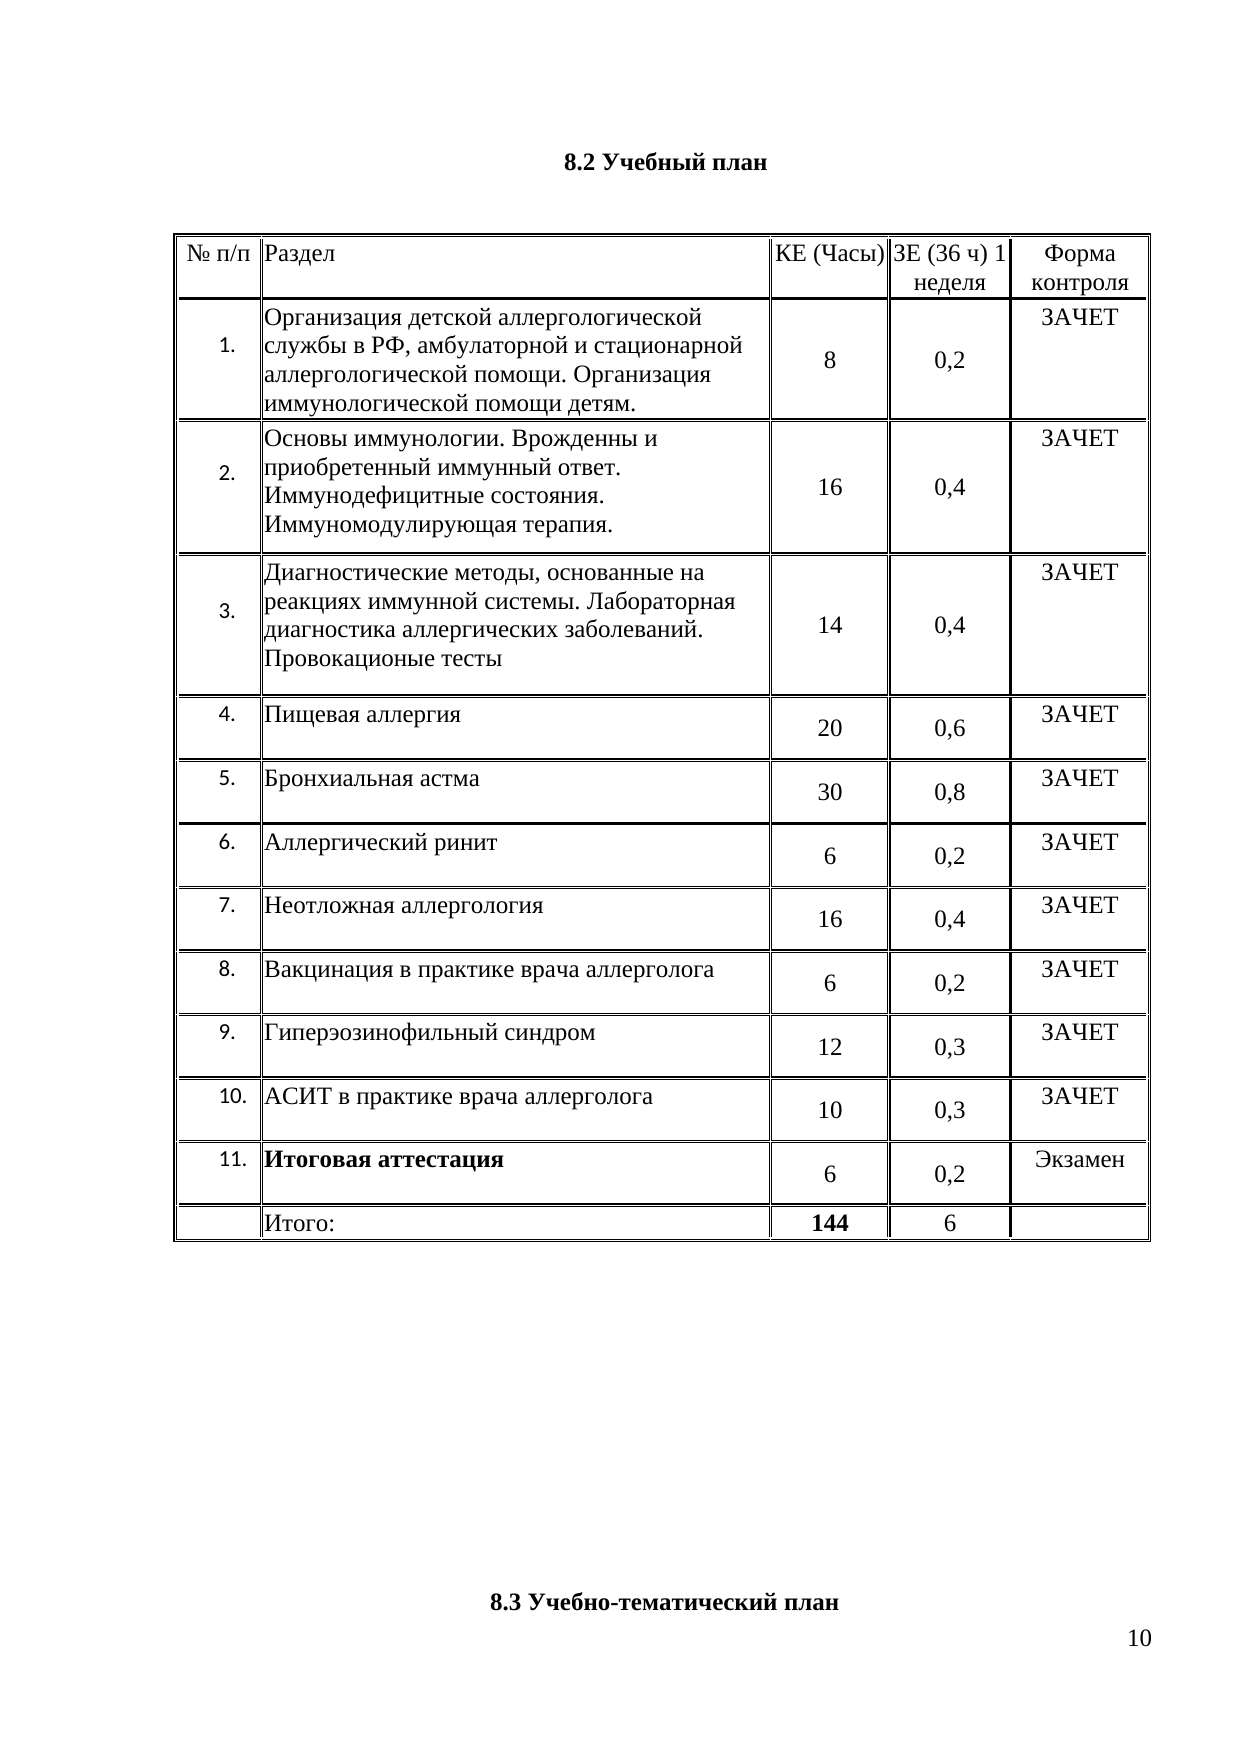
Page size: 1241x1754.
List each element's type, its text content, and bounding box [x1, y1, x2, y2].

table_header Форма контроля [1010, 237, 1148, 297]
table_header КЕ (Часы) [771, 235, 889, 297]
text 8.3 Учебно-тематический план [177, 1587, 1152, 1615]
table_cell [175, 886, 262, 949]
table_cell Итого: [262, 1207, 771, 1238]
table_cell 0,2 [891, 825, 1009, 886]
table_cell [177, 949, 260, 1013]
table_cell 20 [772, 698, 887, 758]
table_cell 10 [772, 1080, 887, 1140]
table_cell [177, 822, 260, 886]
table_cell 0,4 [891, 422, 1009, 552]
table_header ЗЕ (36 ч) 1 неделя [889, 237, 1010, 297]
table_cell ЗАЧЕТ [1012, 418, 1148, 552]
table_cell ЗАЧЕТ [1012, 297, 1148, 418]
table_cell ЗАЧЕТ [1012, 949, 1148, 1013]
table_cell [175, 1140, 262, 1203]
table_cell Итоговая аттестация [263, 1143, 769, 1203]
table_cell [1010, 1203, 1148, 1238]
table_cell 0,2 [891, 953, 1009, 1013]
table_cell Неотложная аллергология [263, 889, 769, 949]
table_cell ЗАЧЕТ [1012, 552, 1148, 694]
table_cell 6 [772, 1143, 887, 1203]
table_cell Организация детской аллергологической службы в РФ, амбулаторной и стационарной аллергологической помощи. Организация иммунологической помощи детям. [263, 300, 769, 418]
table_cell 0,2 [891, 1143, 1009, 1203]
table_cell ЗАЧЕТ [1012, 822, 1148, 886]
table_cell Бронхиальная астма [263, 762, 769, 822]
table_cell 16 [772, 422, 887, 552]
table_cell 0,6 [891, 698, 1009, 758]
table_cell ЗАЧЕТ [1012, 1076, 1148, 1140]
table_cell 0,3 [891, 1016, 1009, 1076]
table_header Раздел [262, 237, 771, 297]
table_cell 12 [772, 1016, 887, 1076]
table_cell [175, 1013, 262, 1076]
table_cell 0,4 [891, 889, 1009, 949]
table_cell 0,8 [891, 762, 1009, 822]
table_cell [177, 552, 260, 694]
table_cell [177, 758, 260, 822]
table_cell Пищевая аллергия [263, 698, 769, 758]
table_cell [177, 1076, 260, 1140]
table_cell 16 [772, 889, 887, 949]
table_cell Аллергический ринит [263, 825, 769, 886]
table_cell 144 [771, 1203, 889, 1238]
table_cell 8 [772, 300, 887, 418]
table_cell 6 [772, 825, 887, 886]
table_cell ЗАЧЕТ [1010, 886, 1149, 949]
table_cell 0,3 [891, 1080, 1009, 1140]
table_cell [177, 694, 260, 758]
table_cell Диагностические методы, основанные на реакциях иммунной системы. Лабораторная диагностика аллергических заболеваний. Провокационые тесты [263, 556, 769, 694]
table_cell Основы иммунологии. Врожденны и приобретенный иммунный ответ. Иммунодефицитные состояния. Иммуномодулирующая терапия. [263, 422, 769, 552]
table_cell ЗАЧЕТ [1012, 694, 1148, 758]
table_cell ЗАЧЕТ [1012, 758, 1148, 822]
table_cell [177, 418, 260, 552]
table_cell 6 [889, 1207, 1010, 1238]
table_cell 0,2 [891, 300, 1009, 418]
table_cell Экзамен [1010, 1140, 1149, 1203]
table_cell АСИТ в практике врача аллерголога [263, 1080, 769, 1140]
text 8.2 Учебный план [180, 147, 1152, 176]
table_header № п/п [177, 237, 262, 297]
table_cell Вакцинация в практике врача аллерголога [263, 953, 769, 1013]
table_cell 0,4 [891, 556, 1009, 694]
table_cell 6 [772, 953, 887, 1013]
table_cell [177, 1203, 262, 1238]
table_cell [177, 297, 260, 418]
table_cell 30 [772, 762, 887, 822]
table_cell 14 [772, 556, 887, 694]
table_cell Гиперэозинофильный синдром [263, 1016, 769, 1076]
table_cell ЗАЧЕТ [1010, 1013, 1149, 1076]
